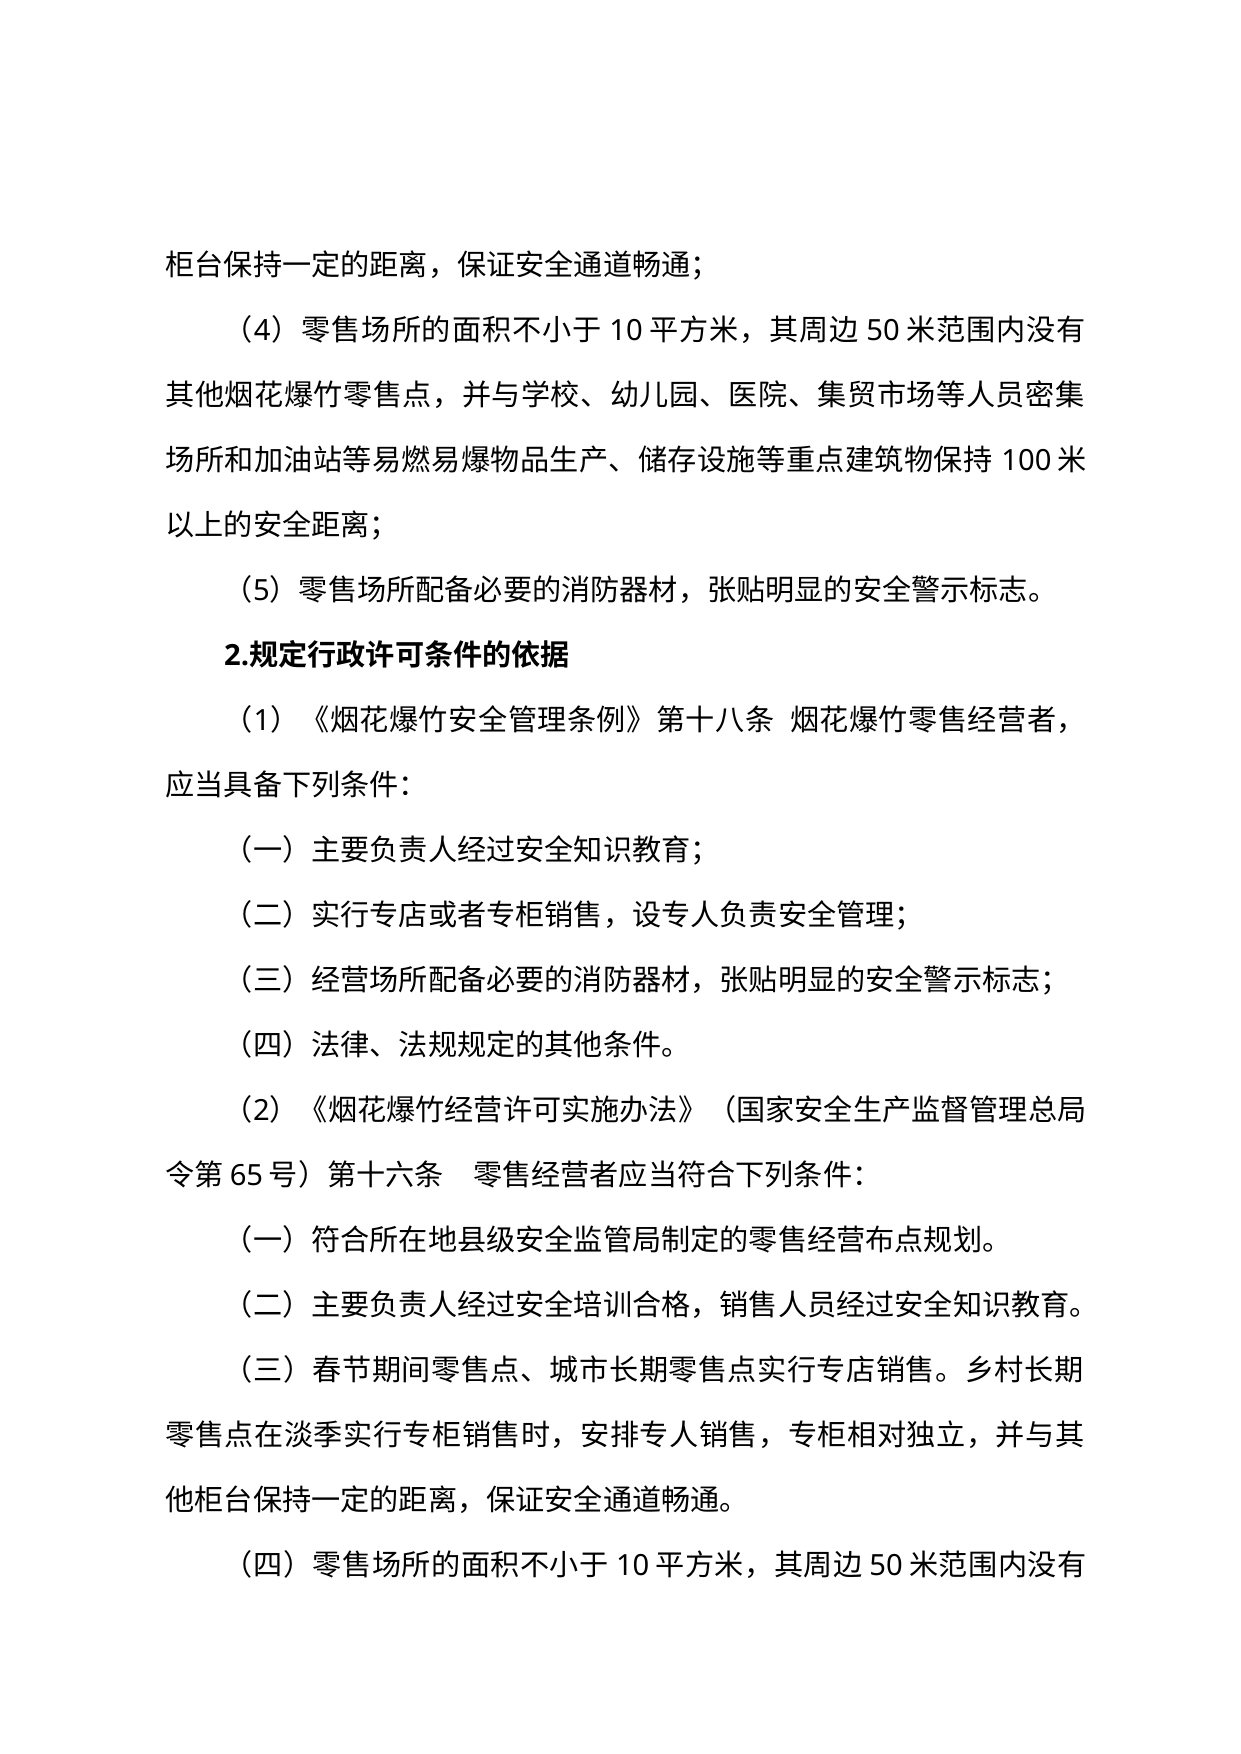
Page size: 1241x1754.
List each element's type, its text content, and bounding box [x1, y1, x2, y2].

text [165, 1530, 1087, 1595]
text （二）实行专店或者专柜销售，设专人负责安全管理； [165, 880, 1087, 945]
list 2.规定行政许可条件的依据 [165, 620, 1087, 685]
text （4）零售场所的面积不小于10平方米，其周边50米范围内没有其他烟花爆竹零售点，并与学校、幼儿园、医院、集贸市场等人员密集场所和加油站等易燃易爆物品生产、储存设施等重点建筑物保持100米以上的安全距离； [165, 295, 1087, 555]
text （二）主要负责人经过安全培训合格，销售人员经过安全知识教育。 [165, 1270, 1087, 1335]
text （一）符合所在地县级安全监管局制定的零售经营布点规划。 [165, 1205, 1087, 1270]
text （三）经营场所配备必要的消防器材，张贴明显的安全警示标志； [165, 945, 1087, 1010]
text （四）法律、法规规定的其他条件。 [165, 1010, 1087, 1075]
text （三）春节期间零售点、城市长期零售点实行专店销售。乡村长期零售点在淡季实行专柜销售时，安排专人销售，专柜相对独立，并与其他柜台保持一定的距离，保证安全通道畅通。 [165, 1335, 1087, 1530]
text （2）《烟花爆竹经营许可实施办法》（国家安全生产监督管理总局令第65号）第十六条 零售经营者应当符合下列条件： [165, 1075, 1087, 1205]
text （一）主要负责人经过安全知识教育； [165, 815, 1087, 880]
text （1）《烟花爆竹安全管理条例》第十八条 烟花爆竹零售经营者，应当具备下列条件： [165, 685, 1087, 815]
text （5）零售场所配备必要的消防器材，张贴明显的安全警示标志。 [165, 555, 1087, 620]
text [165, 230, 1087, 295]
